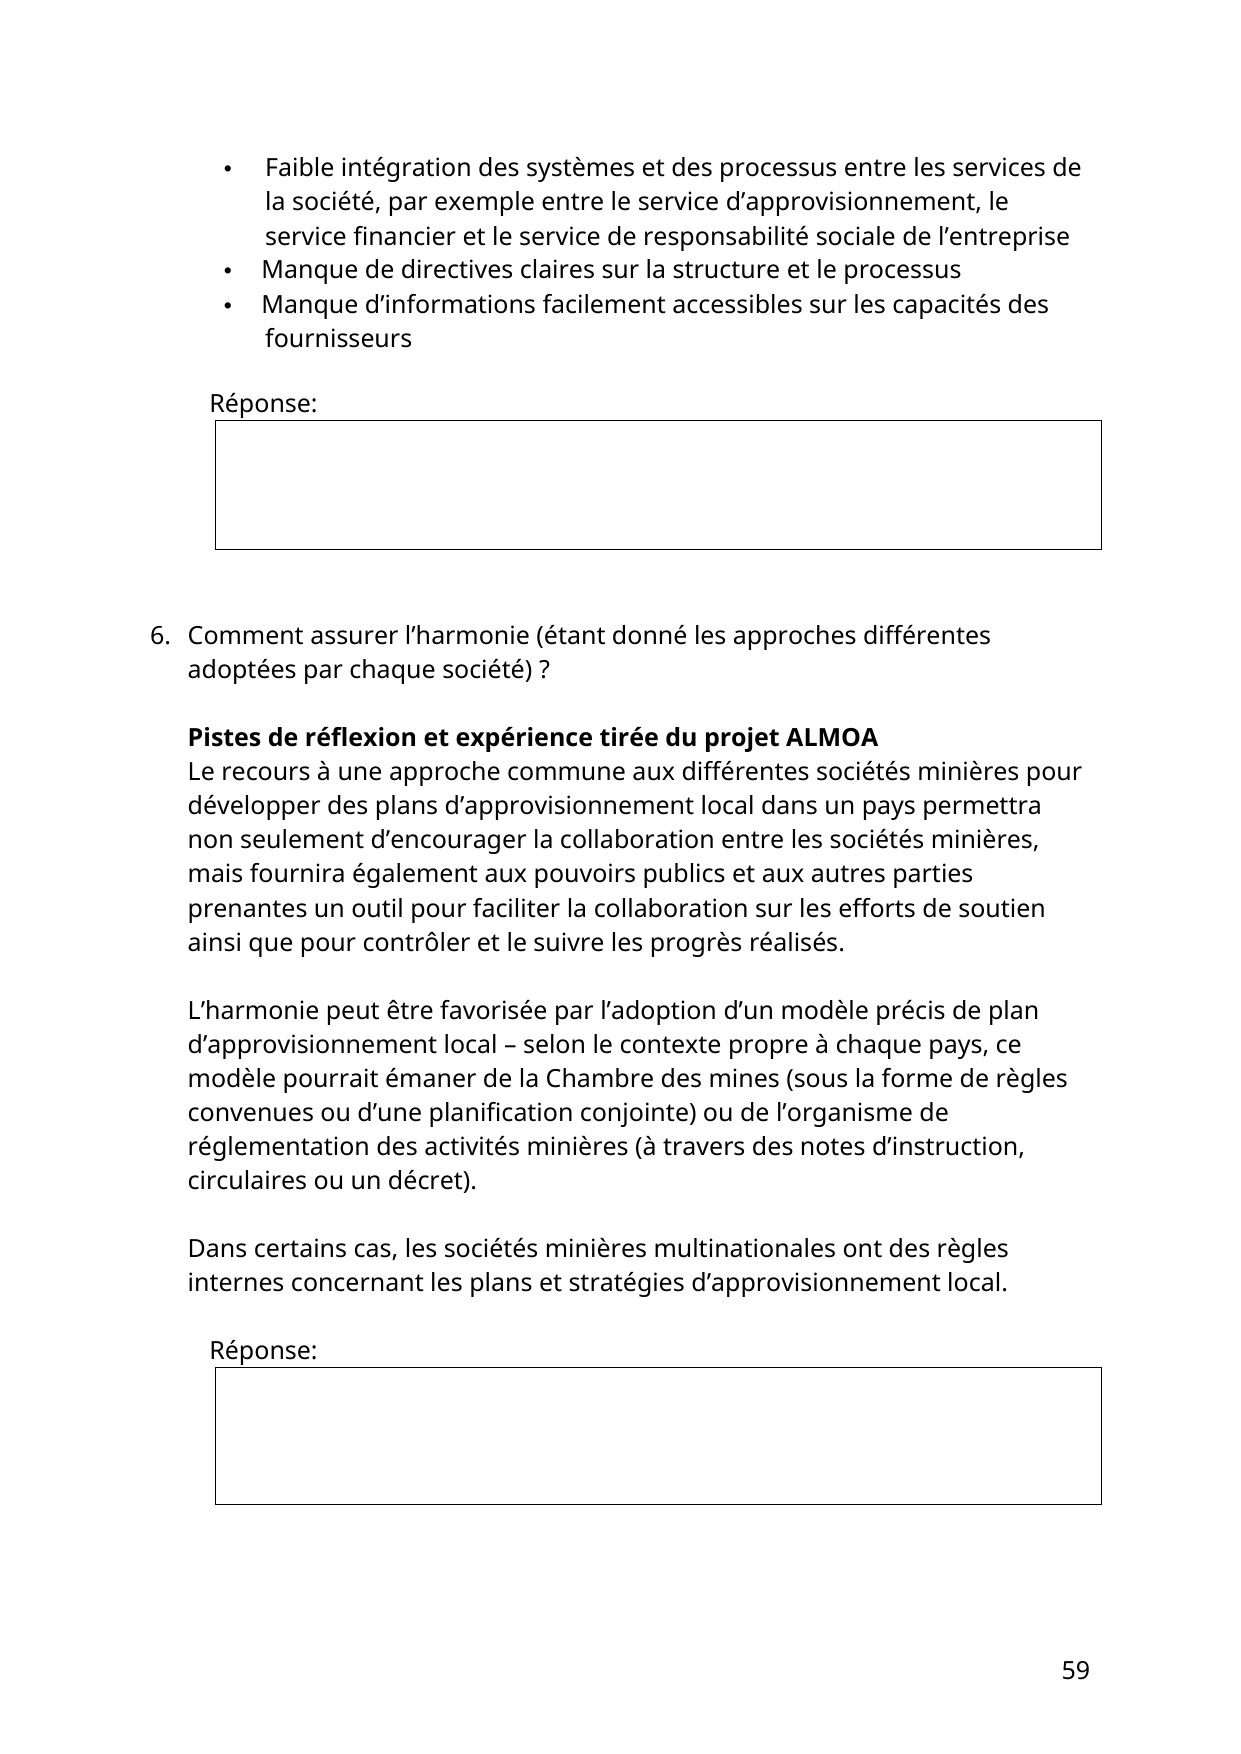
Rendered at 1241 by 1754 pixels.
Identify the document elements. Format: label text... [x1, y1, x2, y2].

table_header [216, 421, 1101, 548]
list Comment assurer l’harmonie (étant donné les approches différentes adoptées par chaque société) ? [150, 618, 1090, 686]
text Réponse: [150, 1333, 1090, 1367]
list Réponse: [209, 386, 1090, 420]
list Manque d’informations facilement accessibles sur les capacités des fournisseurs [224, 286, 1090, 354]
list Pistes de réflexion et expérience tirée du projet ALMOA [187, 720, 1090, 754]
table_header [216, 1368, 1101, 1504]
text L’harmonie peut être favorisée par l’adoption d’un modèle précis de plan d’approvisionnement local – selon le contexte propre à chaque pays, ce modèle pourrait émaner de la Chambre des mines (sous la forme de règles convenues ou d’une planification conjointe) ou de l’organisme de réglementation des activités minières (à travers des notes d’instruction, circulaires ou un décret). [187, 992, 1090, 1197]
text Le recours à une approche commune aux différentes sociétés minières pour développer des plans d’approvisionnement local dans un pays permettra non seulement d’encourager la collaboration entre les sociétés minières, mais fournira également aux pouvoirs publics et aux autres parties prenantes un outil pour faciliter la collaboration sur les efforts de soutien ainsi que pour contrôler et le suivre les progrès réalisés. [187, 754, 1090, 958]
list Faible intégration des systèmes et des processus entre les services de la société, par exemple entre le service d’approvisionnement, le service financier et le service de responsabilité sociale de l’entreprise [224, 150, 1090, 252]
list Manque de directives claires sur la structure et le processus [224, 252, 1090, 286]
text Dans certains cas, les sociétés minières multinationales ont des règles internes concernant les plans et stratégies d’approvisionnement local. [187, 1231, 1090, 1299]
